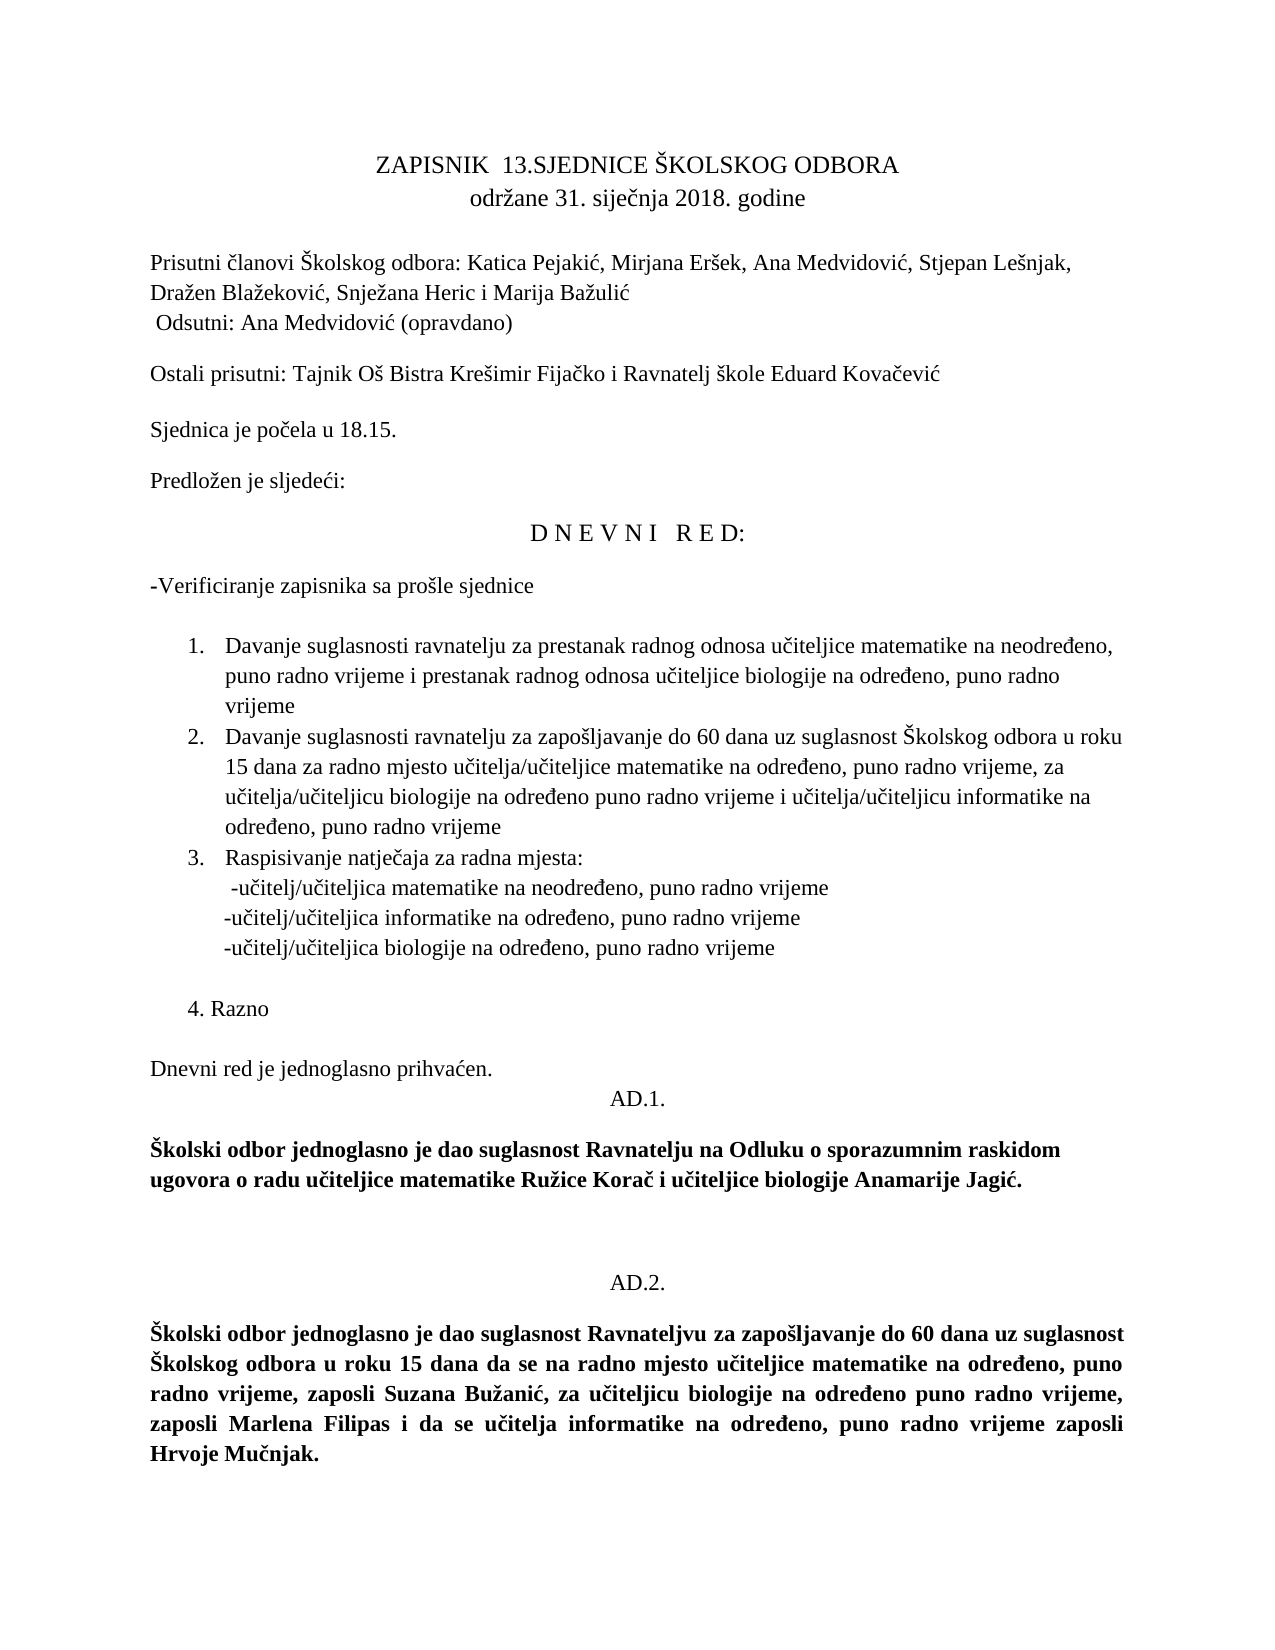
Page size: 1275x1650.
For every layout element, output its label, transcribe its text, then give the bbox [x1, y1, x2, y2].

text 4. Razno [187, 994, 1125, 1021]
text -učitelj/učiteljica matematike na neodređeno, puno radno vrijeme [187, 874, 1125, 900]
text -učitelj/učiteljica biologije na određeno, puno radno vrijeme [187, 934, 1125, 961]
text D N E V N I R E D: [150, 518, 1125, 547]
text održane 31. siječnja 2018. godine [150, 183, 1125, 212]
text Školski odbor jednoglasno je dao suglasnost Ravnatelju na Odluku o sporazumnim raskidom ugovora o radu učiteljice matematike Ružice Korač i učiteljice biologije Anamarije Jagić. [150, 1136, 1125, 1193]
list Raspisivanje natječaja za radna mjesta: [187, 843, 1125, 870]
text AD.1. [150, 1085, 1125, 1112]
text AD.2. [150, 1268, 1125, 1295]
list Davanje suglasnosti ravnatelju za prestanak radnog odnosa učiteljice matematike na neodređeno, puno radno vrijeme i prestanak radnog odnosa učiteljice biologije na određeno, puno radno vrijeme [187, 632, 1125, 719]
text -učitelj/učiteljica informatike na određeno, puno radno vrijeme [187, 904, 1125, 930]
text Dnevni red je jednoglasno prihvaćen. [150, 1055, 1125, 1081]
text Sjednica je počela u 18.15. [150, 416, 1125, 442]
text Predložen je sljedeći: [150, 467, 1125, 493]
text ZAPISNIK 13.SJEDNICE ŠKOLSKOG ODBORA [150, 150, 1125, 179]
text -Verificiranje zapisnika sa prošle sjednice [150, 572, 1125, 598]
text Ostali prisutni: Tajnik Oš Bistra Krešimir Fijačko i Ravnatelj škole Eduard Kovačević [150, 361, 1125, 387]
text Školski odbor jednoglasno je dao suglasnost Ravnateljvu za zapošljavanje do 60 dana uz suglasnost Školskog odbora u roku 15 dana da se na radno mjesto učiteljice matematike na određeno, puno radno vrijeme, zaposli Suzana Bužanić, za učiteljicu biologije na određeno puno radno vrijeme, zaposli Marlena Filipas i da se učitelja informatike na određeno, puno radno vrijeme zaposli Hrvoje Mučnjak. [150, 1319, 1125, 1467]
list Davanje suglasnosti ravnatelju za zapošljavanje do 60 dana uz suglasnost Školskog odbora u roku 15 dana za radno mjesto učitelja/učiteljice matematike na određeno, puno radno vrijeme, za učitelja/učiteljicu biologije na određeno puno radno vrijeme i učitelja/učiteljicu informatike na određeno, puno radno vrijeme [187, 723, 1125, 840]
text Prisutni članovi Školskog odbora: Katica Pejakić, Mirjana Eršek, Ana Medvidović, Stjepan Lešnjak, Dražen Blažeković, Snježana Heric i Marija Bažulić [150, 249, 1125, 306]
text Odsutni: Ana Medvidović (opravdano) [150, 309, 1125, 336]
